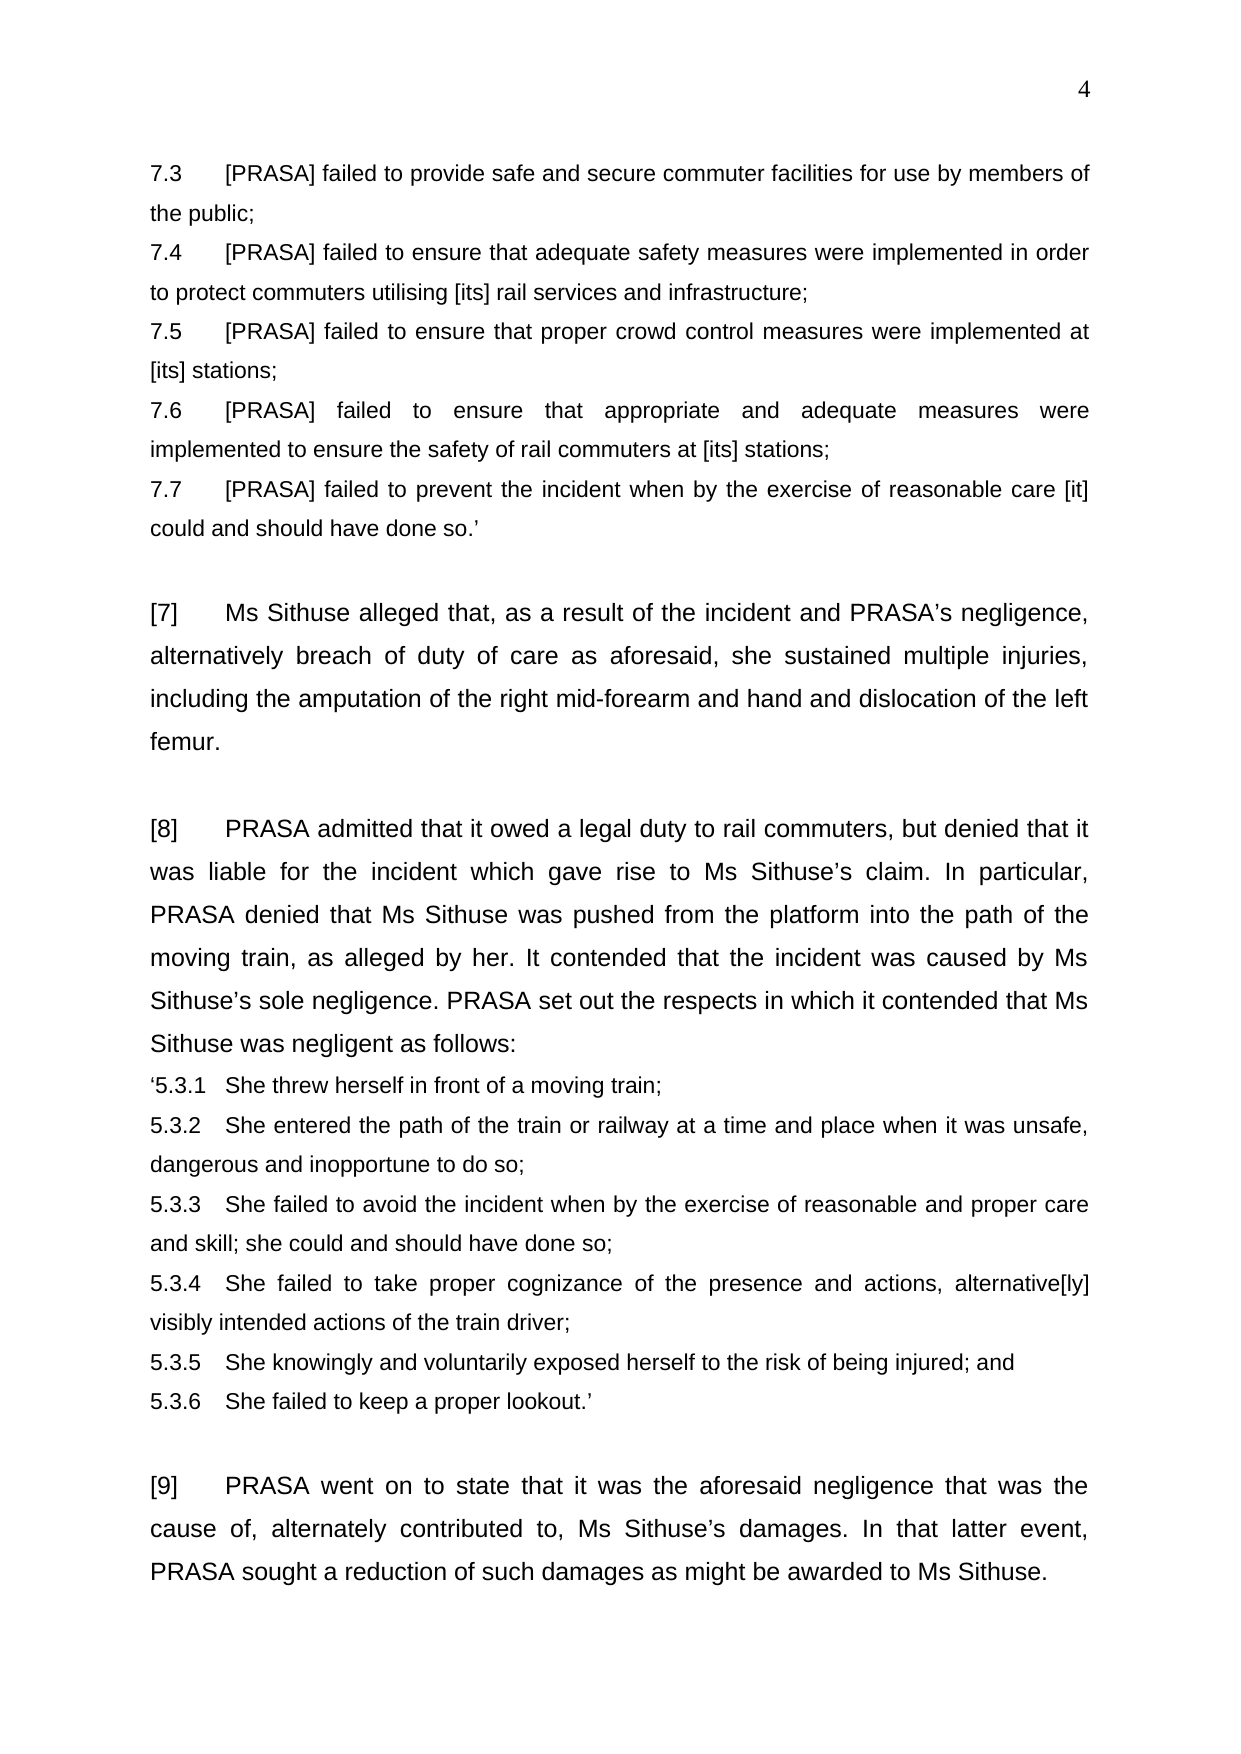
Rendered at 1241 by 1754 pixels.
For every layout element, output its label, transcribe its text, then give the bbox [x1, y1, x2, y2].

text 5.3.4 She failed to take proper cognizance of the presence and actions, alternative[ly] visibly intended actions of the train driver; [150, 1270, 1090, 1336]
text 7.7 [PRASA] failed to prevent the incident when by the exercise of reasonable care [it] could and should have done so.’ [150, 476, 1090, 542]
text 5.3.2 She entered the path of the train or railway at a time and place when it was unsafe, dangerous and inopportune to do so; [150, 1112, 1090, 1178]
text ‘5.3.1 She threw herself in front of a moving train; [150, 1072, 1090, 1099]
text 5.3.5 She knowingly and voluntarily exposed herself to the risk of being injured; and [150, 1349, 1090, 1375]
text 7.3 [PRASA] failed to provide safe and secure commuter facilities for use by members of the public; [150, 160, 1090, 226]
text 7.6 [PRASA] failed to ensure that appropriate and adequate measures were implemented to ensure the safety of rail commuters at [its] stations; [150, 397, 1090, 463]
text 5.3.6 She failed to keep a proper lookout.’ [150, 1388, 1090, 1414]
text 7.4 [PRASA] failed to ensure that adequate safety measures were implemented in order to protect commuters utilising [its] rail services and infrastructure; [150, 239, 1090, 305]
text [7] Ms Sithuse alleged that, as a result of the incident and PRASA’s negligence, alternatively breach of duty of care as aforesaid, she sustained multiple injuries, including the amputation of the right mid-forearm and hand and dislocation of the left femur. [150, 598, 1090, 756]
text [9] PRASA went on to state that it was the aforesaid negligence that was the cause of, alternately contributed to, Ms Sithuse’s damages. In that latter event, PRASA sought a reduction of such damages as might be awarded to Ms Sithuse. [150, 1471, 1090, 1586]
text [8] PRASA admitted that it owed a legal duty to rail commuters, but denied that it was liable for the incident which gave rise to Ms Sithuse’s claim. In particular, PRASA denied that Ms Sithuse was pushed from the platform into the path of the moving train, as alleged by her. It contended that the incident was caused by Ms Sithuse’s sole negligence. PRASA set out the respects in which it contended that Ms Sithuse was negligent as follows: [150, 813, 1090, 1058]
text 5.3.3 She failed to avoid the incident when by the exercise of reasonable and proper care and skill; she could and should have done so; [150, 1191, 1090, 1257]
text 7.5 [PRASA] failed to ensure that proper crowd control measures were implemented at [its] stations; [150, 318, 1090, 384]
